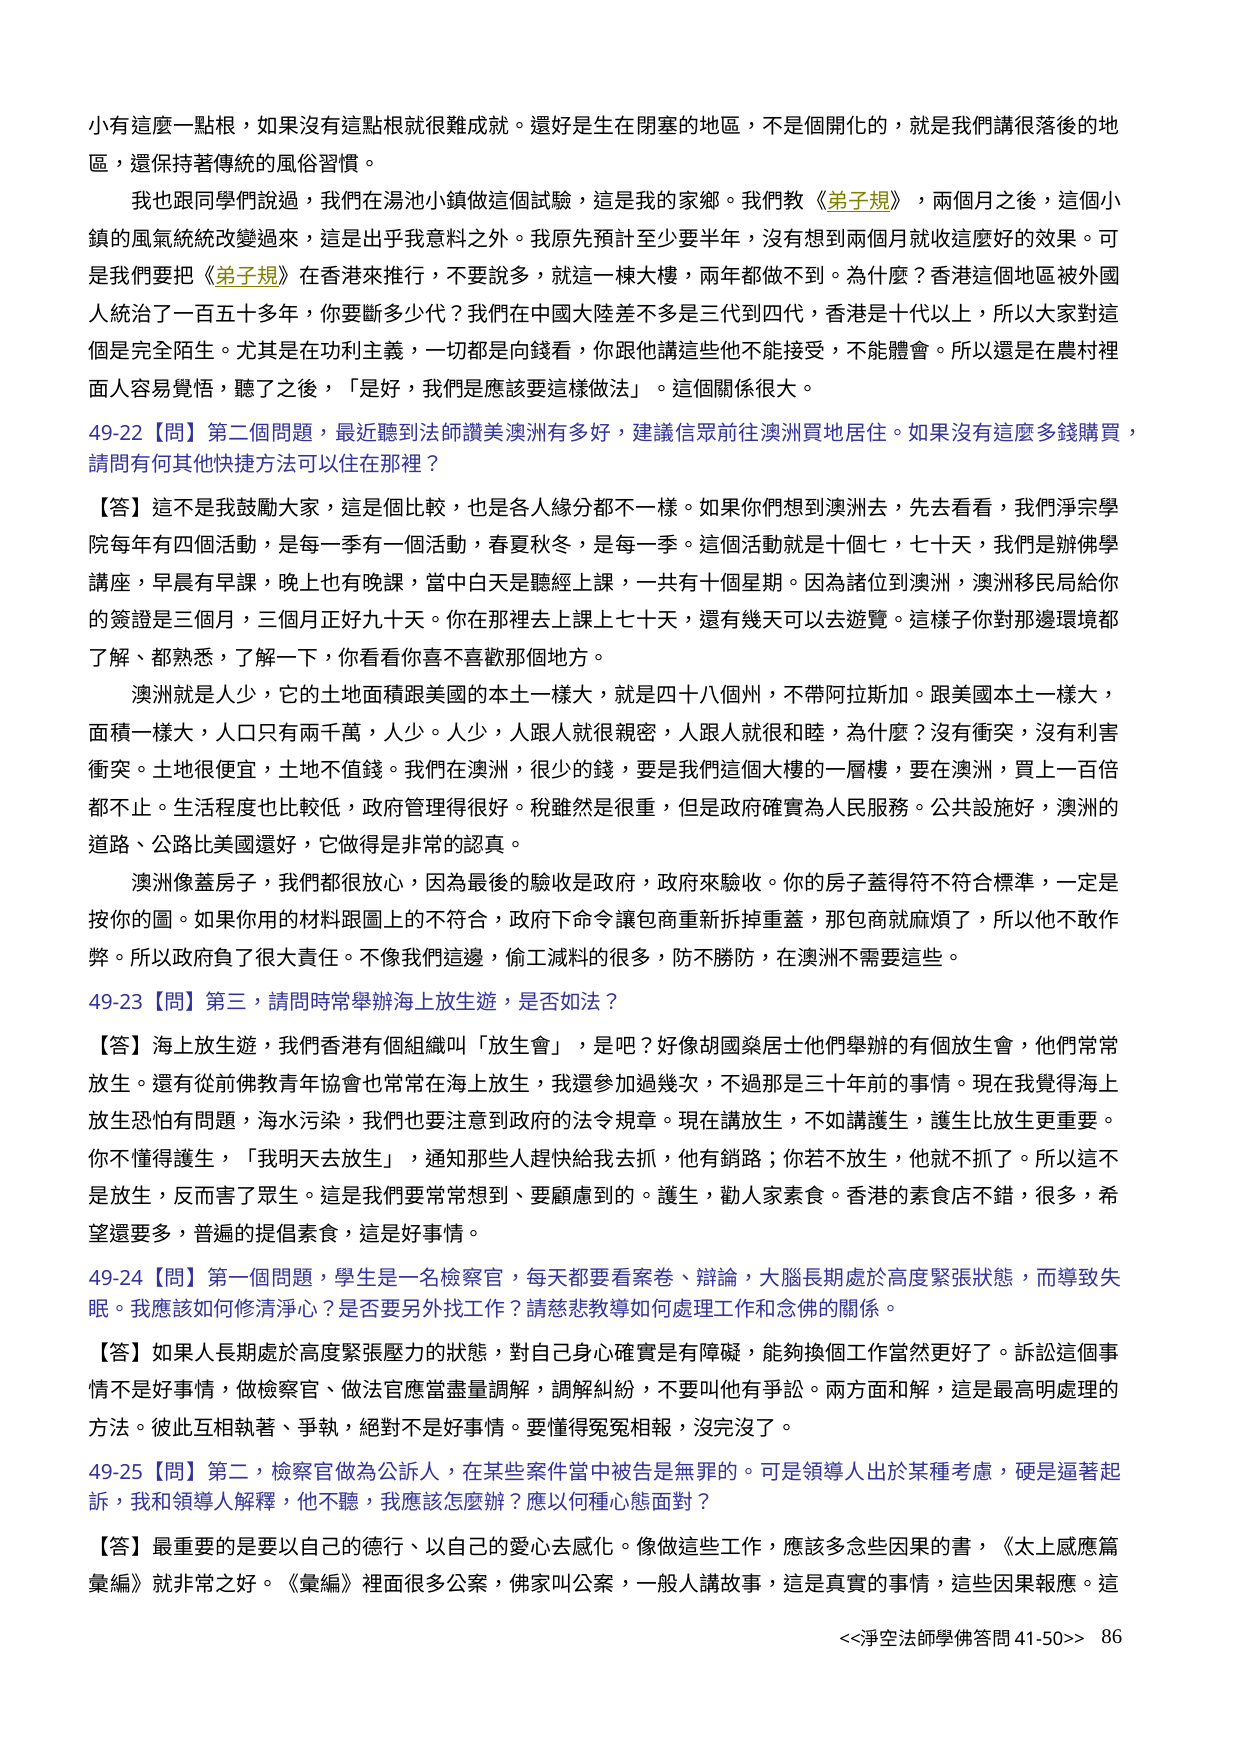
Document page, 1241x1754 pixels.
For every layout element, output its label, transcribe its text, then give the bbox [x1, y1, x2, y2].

text 【答】海上放生遊，我們香港有個組織叫「放生會」，是吧？好像胡國燊居士他們舉辦的有個放生會，他們常常放生。還有從前佛教青年協會也常常在海上放生，我還參加過幾次，不過那是三十年前的事情。現在我覺得海上放生恐怕有問題，海水污染，我們也要注意到政府的法令規章。現在講放生，不如講護生，護生比放生更重要。你不懂得護生，「我明天去放生」，通知那些人趕快給我去抓，他有銷路；你若不放生，他就不抓了。所以這不是放生，反而害了眾生。這是我們要常常想到、要顧慮到的。護生，勸人家素食。香港的素食店不錯，很多，希望還要多，普遍的提倡素食，這是好事情。 [89, 1026, 1122, 1251]
subtitle 49-23【問】第三，請問時常舉辦海上放生遊，是否如法？ [89, 985, 1122, 1016]
text 澳洲就是人少，它的土地面積跟美國的本土一樣大，就是四十八個州，不帶阿拉斯加。跟美國本土一樣大，面積一樣大，人口只有兩千萬，人少。人少，人跟人就很親密，人跟人就很和睦，為什麼？沒有衝突，沒有利害衝突。土地很便宜，土地不值錢。我們在澳洲，很少的錢，要是我們這個大樓的一層樓，要在澳洲，買上一百倍都不止。生活程度也比較低，政府管理得很好。稅雖然是很重，但是政府確實為人民服務。公共設施好，澳洲的道路、公路比美國還好，它做得是非常的認真。 [89, 675, 1122, 862]
subtitle 49-22【問】第二個問題，最近聽到法師讚美澳洲有多好，建議信眾前往澳洲買地居住。如果沒有這麼多錢購買，請問有何其他快捷方法可以住在那裡？ [89, 416, 1122, 477]
text 【答】如果人長期處於高度緊張壓力的狀態，對自己身心確實是有障礙，能夠換個工作當然更好了。訴訟這個事情不是好事情，做檢察官、做法官應當盡量調解，調解糾紛，不要叫他有爭訟。兩方面和解，這是最高明處理的方法。彼此互相執著、爭執，絕對不是好事情。要懂得冤冤相報，沒完沒了。 [89, 1332, 1122, 1445]
text 【答】這不是我鼓勵大家，這是個比較，也是各人緣分都不一樣。如果你們想到澳洲去，先去看看，我們淨宗學院每年有四個活動，是每一季有一個活動，春夏秋冬，是每一季。這個活動就是十個七，七十天，我們是辦佛學講座，早晨有早課，晚上也有晚課，當中白天是聽經上課，一共有十個星期。因為諸位到澳洲，澳洲移民局給你的簽證是三個月，三個月正好九十天。你在那裡去上課上七十天，還有幾天可以去遊覽。這樣子你對那邊環境都了解、都熟悉，了解一下，你看看你喜不喜歡那個地方。 [89, 487, 1122, 675]
subtitle 49-24【問】第一個問題，學生是一名檢察官，每天都要看案卷、辯論，大腦長期處於高度緊張狀態，而導致失眠。我應該如何修清淨心？是否要另外找工作？請慈悲教導如何處理工作和念佛的關係。 [89, 1261, 1122, 1322]
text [89, 106, 1122, 181]
text 澳洲像蓋房子，我們都很放心，因為最後的驗收是政府，政府來驗收。你的房子蓋得符不符合標準，一定是按你的圖。如果你用的材料跟圖上的不符合，政府下命令讓包商重新拆掉重蓋，那包商就麻煩了，所以他不敢作弊。所以政府負了很大責任。不像我們這邊，偷工減料的很多，防不勝防，在澳洲不需要這些。 [89, 862, 1122, 975]
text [89, 1526, 1122, 1601]
text 我也跟同學們說過，我們在湯池小鎮做這個試驗，這是我的家鄉。我們教《弟子規》，兩個月之後，這個小鎮的風氣統統改變過來，這是出乎我意料之外。我原先預計至少要半年，沒有想到兩個月就收這麼好的效果。可是我們要把《弟子規》在香港來推行，不要說多，就這一棟大樓，兩年都做不到。為什麼？香港這個地區被外國人統治了一百五十多年，你要斷多少代？我們在中國大陸差不多是三代到四代，香港是十代以上，所以大家對這個是完全陌生。尤其是在功利主義，一切都是向錢看，你跟他講這些他不能接受，不能體會。所以還是在農村裡面人容易覺悟，聽了之後，「是好，我們是應該要這樣做法」。這個關係很大。 [89, 181, 1122, 406]
subtitle 49-25【問】第二，檢察官做為公訴人，在某些案件當中被告是無罪的。可是領導人出於某種考慮，硬是逼著起訴，我和領導人解釋，他不聽，我應該怎麼辦？應以何種心態面對？ [89, 1455, 1122, 1516]
